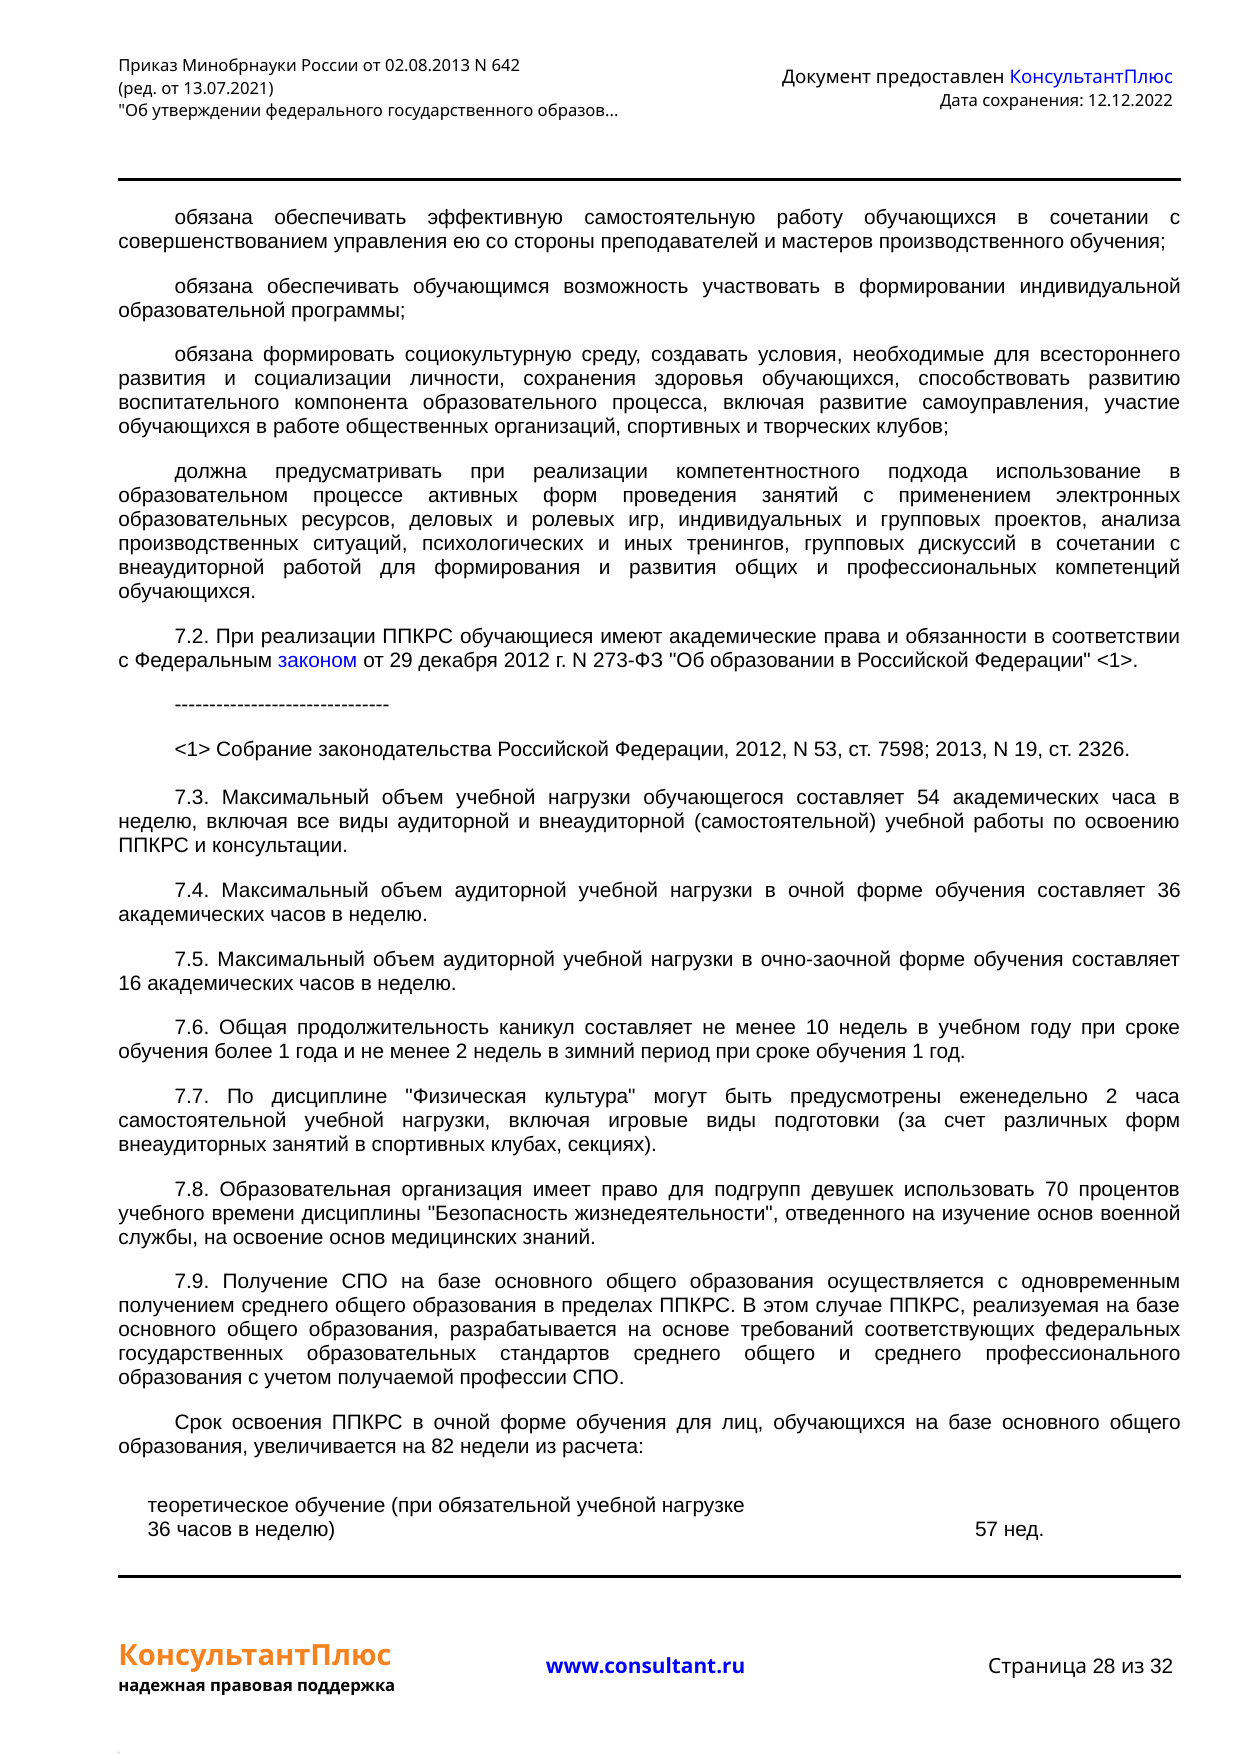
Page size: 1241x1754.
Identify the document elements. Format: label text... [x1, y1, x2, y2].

text Срок освоения ППКРС в очной форме обучения для лиц, обучающихся на базе основного общего образования, увеличивается на 82 недели из расчета: [118, 1410, 1181, 1458]
text 7.7. По дисциплине "Физическая культура" могут быть предусмотрены еженедельно 2 часа самостоятельной учебной нагрузки, включая игровые виды подготовки (за счет различных форм внеаудиторных занятий в спортивных клубах, секциях). [118, 1084, 1181, 1156]
text обязана обеспечивать обучающимся возможность участвовать в формировании индивидуальной образовательной программы; [118, 273, 1181, 321]
text ------------------------------- [118, 692, 1181, 716]
text обязана обеспечивать эффективную самостоятельную работу обучающихся в сочетании с совершенствованием управления ею со стороны преподавателей и мастеров производственного обучения; [118, 205, 1181, 253]
text 7.9. Получение СПО на базе основного общего образования осуществляется с одновременным получением среднего общего образования в пределах ППКРС. В этом случае ППКРС, реализуемая на базе основного общего образования, разрабатывается на основе требований соответствующих федеральных государственных образовательных стандартов среднего общего и среднего профессионального образования с учетом получаемой профессии СПО. [118, 1269, 1181, 1389]
table_header теоретическое обучение (при обязательной учебной нагрузке 36 часов в неделю) [112, 1482, 867, 1551]
text должна предусматривать при реализации компетентностного подхода использование в образовательном процессе активных форм проведения занятий с применением электронных образовательных ресурсов, деловых и ролевых игр, индивидуальных и групповых проектов, анализа производственных ситуаций, психологических и иных тренингов, групповых дискуссий в сочетании с внеаудиторной работой для формирования и развития общих и профессиональных компетенций обучающихся. [118, 459, 1181, 603]
text 7.8. Образовательная организация имеет право для подгрупп девушек использовать 70 процентов учебного времени дисциплины "Безопасность жизнедеятельности", отведенного на изучение основ военной службы, на освоение основ медицинских знаний. [118, 1177, 1181, 1248]
text 7.2. При реализации ППКРС обучающиеся имеют академические права и обязанности в соответствии с Федеральным законом от 29 декабря 2012 г. N 273-ФЗ "Об образовании в Российской Федерации" <1>. [118, 623, 1181, 671]
text 7.4. Максимальный объем аудиторной учебной нагрузки в очной форме обучения составляет 36 академических часов в неделю. [118, 878, 1181, 926]
text <1> Собрание законодательства Российской Федерации, 2012, N 53, ст. 7598; 2013, N 19, ст. 2326. [118, 737, 1181, 761]
table_header 57 нед. [868, 1482, 1051, 1551]
text 7.3. Максимальный объем учебной нагрузки обучающегося составляет 54 академических часа в неделю, включая все виды аудиторной и внеаудиторной (самостоятельной) учебной работы по освоению ППКРС и консультации. [118, 785, 1181, 857]
text 7.6. Общая продолжительность каникул составляет не менее 10 недель в учебном году при сроке обучения более 1 года и не менее 2 недель в зимний период при сроке обучения 1 год. [118, 1015, 1181, 1063]
text обязана формировать социокультурную среду, создавать условия, необходимые для всестороннего развития и социализации личности, сохранения здоровья обучающихся, способствовать развитию воспитательного компонента образовательного процесса, включая развитие самоуправления, участие обучающихся в работе общественных организаций, спортивных и творческих клубов; [118, 342, 1181, 438]
text 7.5. Максимальный объем аудиторной учебной нагрузки в очно-заочной форме обучения составляет 16 академических часов в неделю. [118, 946, 1181, 994]
